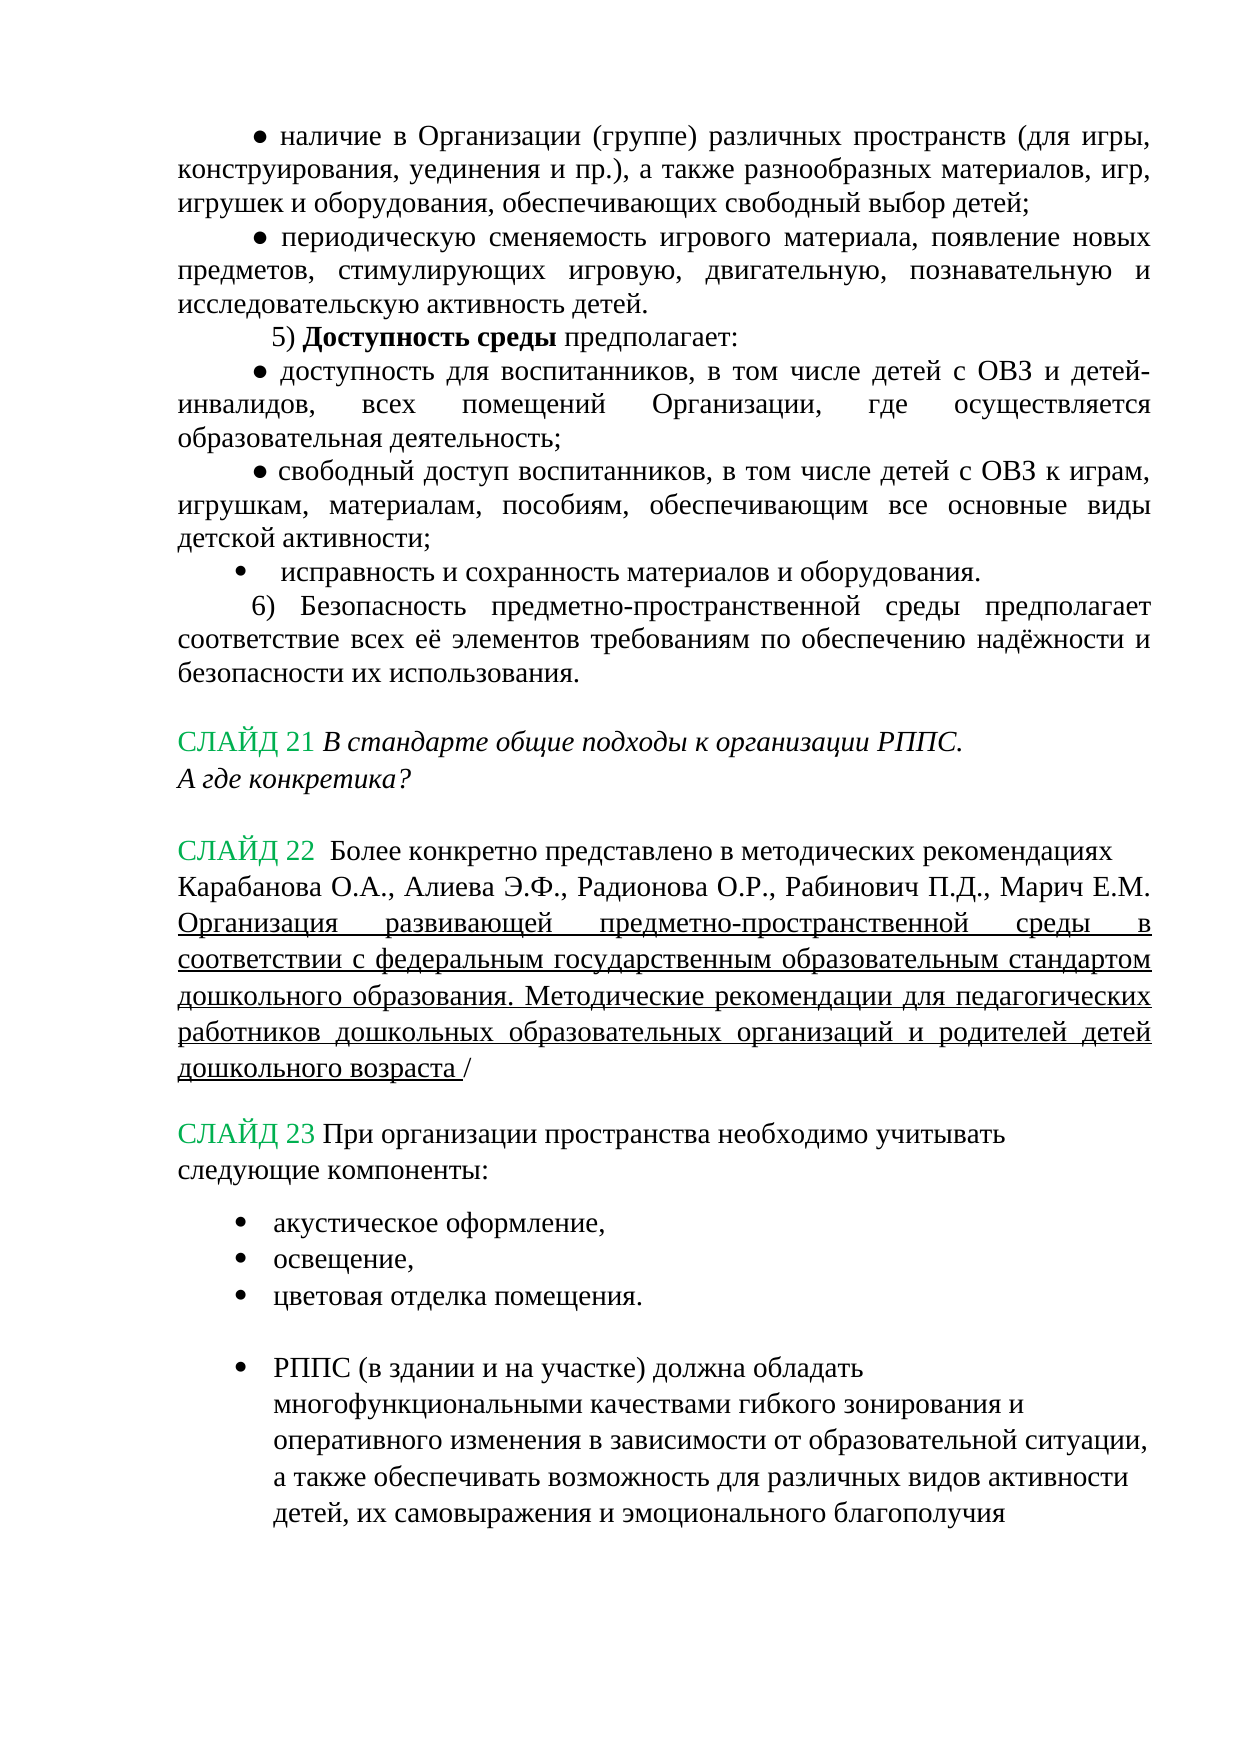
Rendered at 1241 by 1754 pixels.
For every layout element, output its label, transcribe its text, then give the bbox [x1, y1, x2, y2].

text 5) Доступность среды предполагает: [177, 319, 1152, 353]
text ● периодическую сменяемость игрового материала, появление новых предметов, стимулирующих игровую, двигательную, познавательную и исследовательскую активность детей. [177, 219, 1152, 319]
text Карабанова О.А., Алиева Э.Ф., Радионова О.Р., Рабинович П.Д., Марич Е.М. Организация развивающей предметно-пространственной среды в соответствии с федеральным государственным образовательным стандартом дошкольного образования. Методические рекомендации для педагогических работников дошкольных образовательных организаций и родителей детей дошкольного возраста / [177, 869, 1152, 934]
list освещение, [236, 1241, 1152, 1275]
list исправность и сохранность материалов и оборудования. [236, 554, 1152, 588]
text Карабанова О.А., Алиева Э.Ф., Радионова О.Р., Рабинович П.Д., Марич Е.М. Организация развивающей предметно-пространственной среды в соответствии с федеральным государственным образовательным стандартом дошкольного образования. Методические рекомендации для педагогических работников дошкольных образовательных организаций и родителей детей дошкольного возраста / [177, 935, 1152, 970]
text 6) Безопасность предметно-пространственной среды предполагает соответствие всех её элементов требованиям по обеспечению надёжности и безопасности их использования. [177, 588, 1152, 688]
text СЛАЙД 22 Более конкретно представлено в методических рекомендациях [177, 833, 1152, 867]
list акустическое оформление, [236, 1205, 1152, 1239]
text ● доступность для воспитанников, в том числе детей с ОВЗ и детей-инвалидов, всех помещений Организации, где осуществляется образовательная деятельность; [177, 353, 1152, 453]
list РППС (в здании и на участке) должна обладать многофункциональными качествами гибкого зонирования и оперативного изменения в зависимости от образовательной ситуации, а также обеспечивать возможность для различных видов активности детей, их самовыражения и эмоционального благополучия [236, 1350, 1152, 1528]
text ● свободный доступ воспитанников, в том числе детей с ОВЗ к играм, игрушкам, материалам, пособиям, обеспечивающим все основные виды детской активности; [177, 453, 1152, 554]
text Карабанова О.А., Алиева Э.Ф., Радионова О.Р., Рабинович П.Д., Марич Е.М. Организация развивающей предметно-пространственной среды в соответствии с федеральным государственным образовательным стандартом дошкольного образования. Методические рекомендации для педагогических работников дошкольных образовательных организаций и родителей детей дошкольного возраста / [177, 971, 1152, 1007]
text Карабанова О.А., Алиева Э.Ф., Радионова О.Р., Рабинович П.Д., Марич Е.М. Организация развивающей предметно-пространственной среды в соответствии с федеральным государственным образовательным стандартом дошкольного образования. Методические рекомендации для педагогических работников дошкольных образовательных организаций и родителей детей дошкольного возраста / [177, 1044, 1152, 1083]
text ● наличие в Организации (группе) различных пространств (для игры, конструирования, уединения и пр.), а также разнообразных материалов, игр, игрушек и оборудования, обеспечивающих свободный выбор детей; [177, 118, 1152, 219]
list цветовая отделка помещения. [236, 1278, 1152, 1311]
text СЛАЙД 21 В стандарте общие подходы к организации РППС. [177, 724, 1152, 758]
text Карабанова О.А., Алиева Э.Ф., Радионова О.Р., Рабинович П.Д., Марич Е.М. Организация развивающей предметно-пространственной среды в соответствии с федеральным государственным образовательным стандартом дошкольного образования. Методические рекомендации для педагогических работников дошкольных образовательных организаций и родителей детей дошкольного возраста / [177, 1008, 1152, 1043]
text А где конкретика? [177, 761, 1152, 794]
text СЛАЙД 23 При организации пространства необходимо учитывать следующие компоненты: [177, 1116, 1152, 1186]
